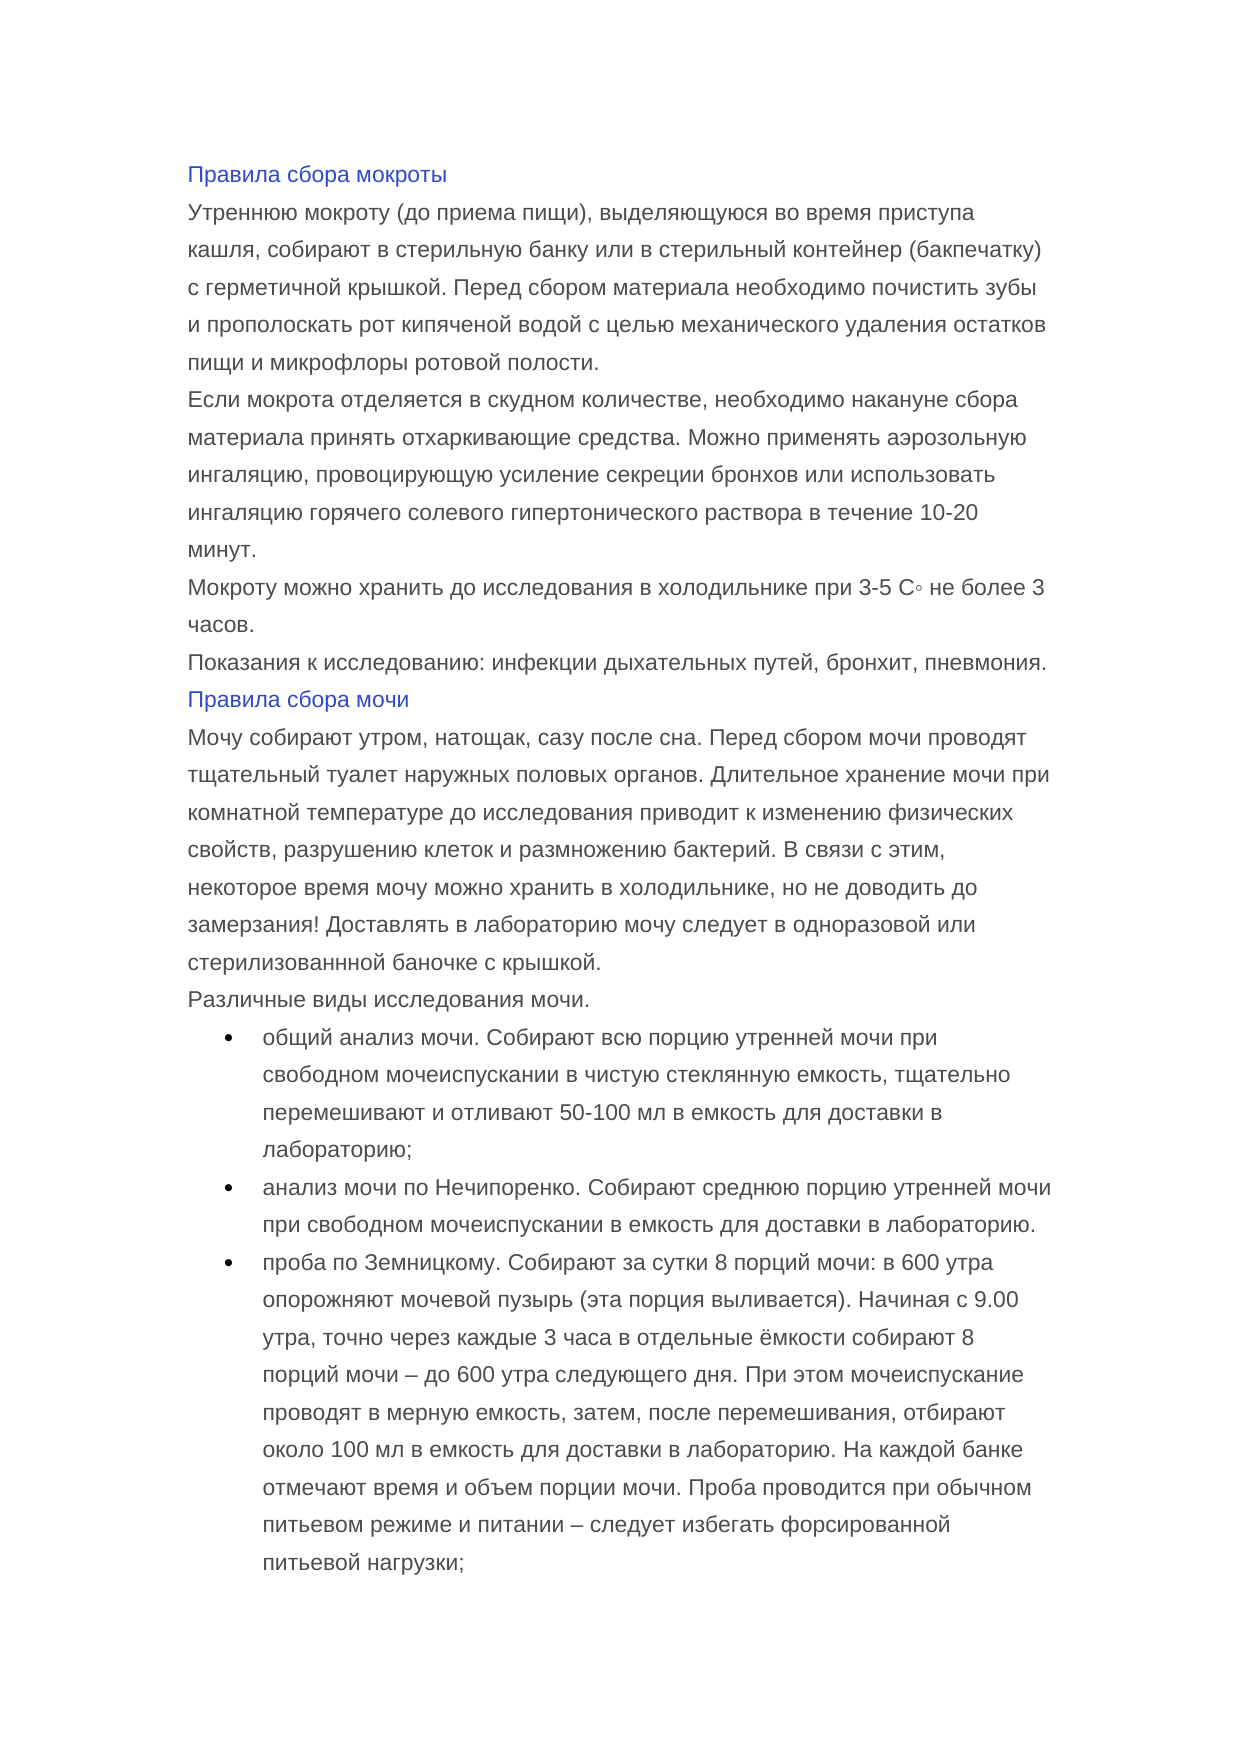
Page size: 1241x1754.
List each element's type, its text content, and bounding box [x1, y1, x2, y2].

text Показания к исследованию: инфекции дыхательных путей, бронхит, пневмония. [187, 637, 1053, 675]
text Мочу собирают утром, натощак, сазу после сна. Перед сбором мочи проводят тщательный туалет наружных половых органов. Длительное хранение мочи при комнатной температуре до исследования приводит к изменению физических свойств, разрушению клеток и размножению бактерий. В связи с этим, некоторое время мочу можно хранить в холодильнике, но не доводить до замерзания! Доставлять в лабораторию мочу следует в одноразовой или стерилизованнной баночке с крышкой. [187, 712, 1053, 975]
text Различные виды исследования мочи. [187, 975, 1053, 1012]
list общий анализ мочи. Собирают всю порцию утренней мочи при свободном мочеиспускании в чистую стеклянную емкость, тщательно перемешивают и отливают 50-100 мл в емкость для доставки в лабораторию; [225, 1012, 1053, 1162]
text Правила сбора мокроты [187, 150, 1053, 187]
list проба по Земницкому. Собирают за сутки 8 порций мочи: в 600 утра опорожняют мочевой пузырь (эта порция выливается). Начиная с 9.00 утра, точно через каждые 3 часа в отдельные ёмкости собирают 8 порций мочи – до 600 утра следующего дня. При этом мочеиспускание проводят в мерную емкость, затем, после перемешивания, отбирают около 100 мл в емкость для доставки в лабораторию. На каждой банке отмечают время и объем порции мочи. Проба проводится при обычном питьевом режиме и питании – следует избегать форсированной питьевой нагрузки; [225, 1237, 1053, 1575]
text Если мокрота отделяется в скудном количестве, необходимо накануне сбора материала принять отхаркивающие средства. Можно применять аэрозольную ингаляцию, провоцирующую усиление секреции бронхов или использовать ингаляцию горячего солевого гипертонического раствора в течение 10-20 минут. [187, 375, 1053, 562]
text Правила сбора мочи [187, 675, 1053, 712]
text Мокроту можно хранить до исследования в холодильнике при 3-5 С◦ не более 3 часов. [187, 562, 1053, 637]
list анализ мочи по Нечипоренко. Собирают среднюю порцию утренней мочи при свободном мочеиспускании в емкость для доставки в лабораторию. [225, 1162, 1053, 1237]
text Утреннюю мокроту (до приема пищи), выделяющуюся во время приступа кашля, собирают в стерильную банку или в стерильный контейнер (бакпечатку) с герметичной крышкой. Перед сбором материала необходимо почистить зубы и прополоскать рот кипяченой водой с целью механического удаления остатков пищи и микрофлоры ротовой полости. [187, 187, 1053, 375]
